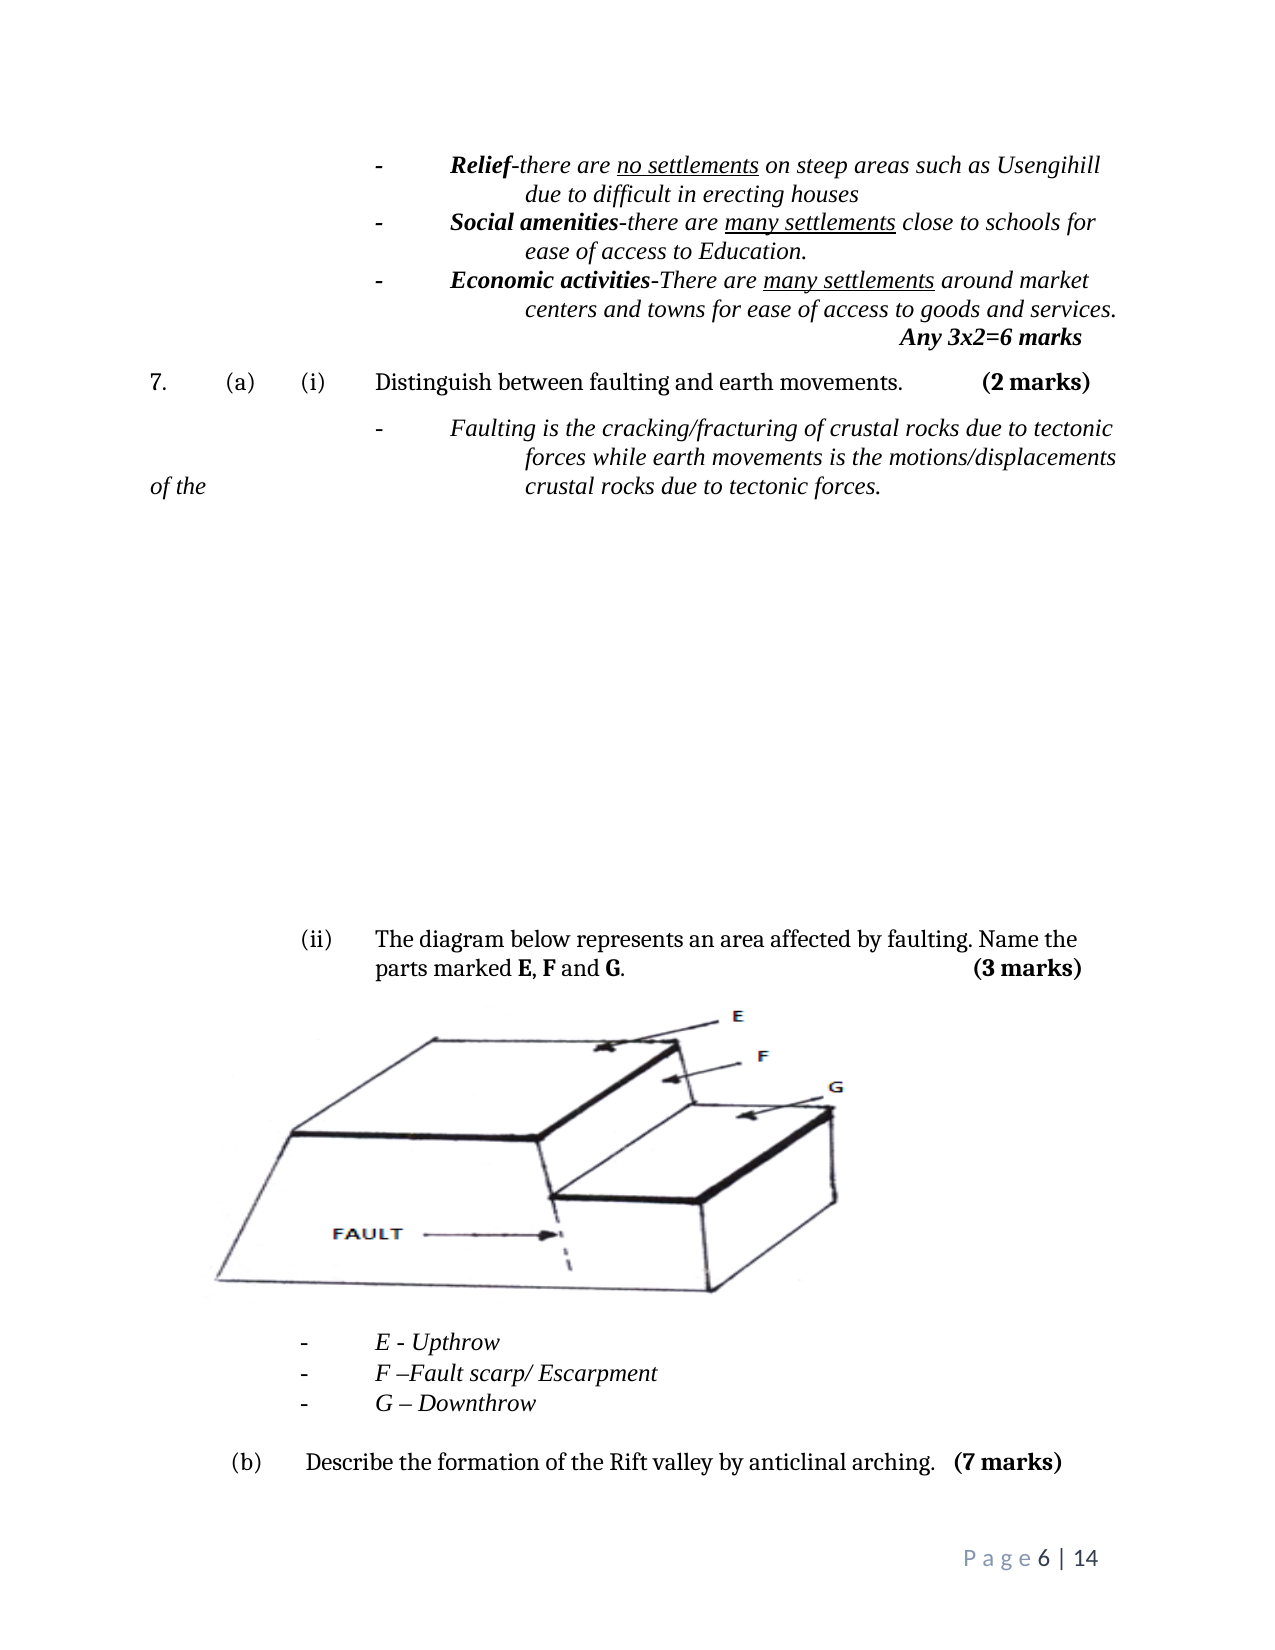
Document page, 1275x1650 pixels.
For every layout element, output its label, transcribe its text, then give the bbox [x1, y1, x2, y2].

text (b) Describe the formation of the Rift valley by anticlinal arching. (7 marks) [150, 1447, 1125, 1476]
text - G – Downthrow [187, 1388, 1125, 1417]
text - Relief-there are no settlements on steep areas such as Usengihill due to difficult in erecting houses [187, 150, 1125, 207]
text - Social amenities-there are many settlements close to schools for ease of access to Education. [187, 207, 1125, 265]
text - E - Upthrow [187, 1327, 1125, 1356]
text - Faulting is the cracking/fracturing of crustal rocks due to tectonic forces while earth movements is the motions/displacements of the crustal rocks due to tectonic forces. [150, 413, 1125, 499]
text (ii) The diagram below represents an area affected by faulting. Name the parts marked E, F and G. (3 marks) [300, 925, 1125, 982]
text 7. (a) (i) Distinguish between faulting and earth movements. (2 marks) [150, 368, 1125, 397]
text - Economic activities-There are many settlements around market centers and towns for ease of access to goods and services. Any 3x2=6 marks [187, 265, 1125, 351]
text - F –Fault scarp/ Escarpment [187, 1358, 1125, 1387]
picture [150, 999, 891, 1309]
